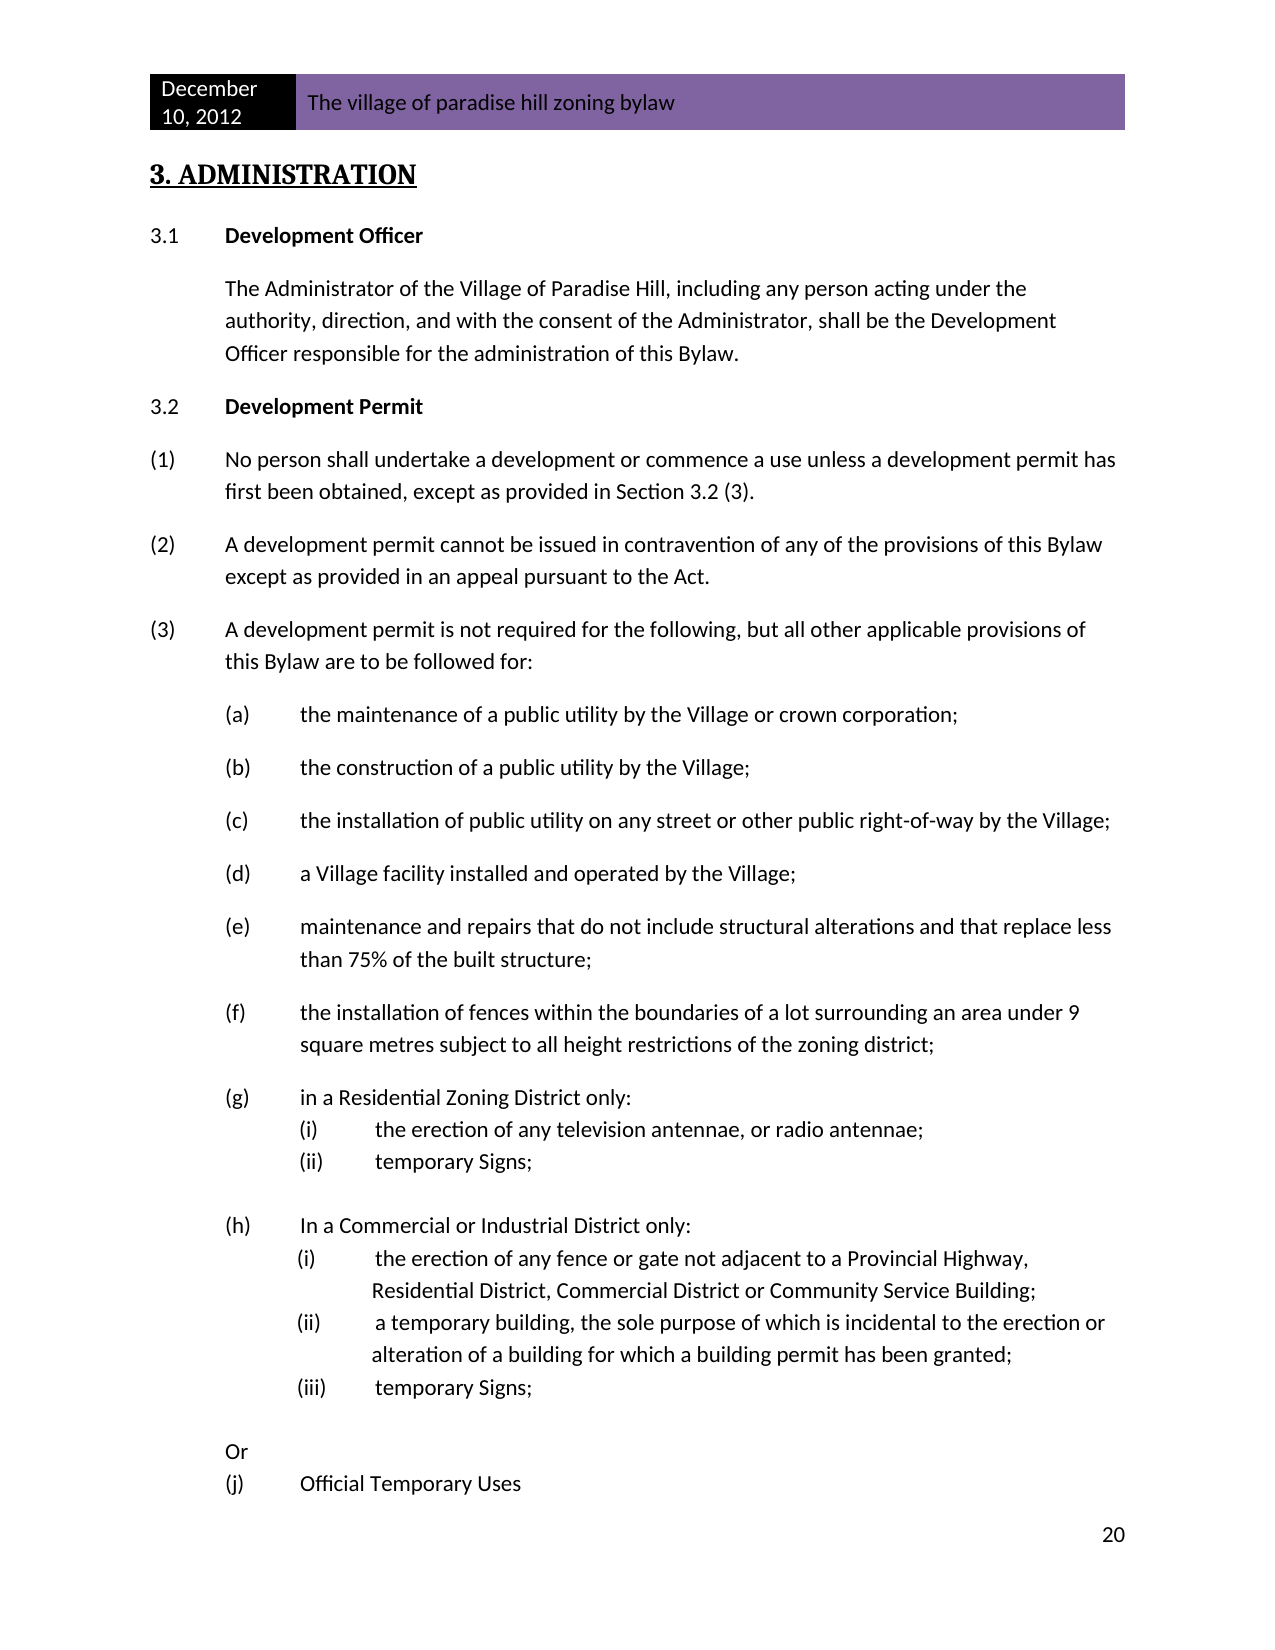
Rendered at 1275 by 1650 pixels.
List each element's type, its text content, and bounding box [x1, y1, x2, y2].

text Or [150, 1437, 1125, 1465]
text (d) a Village facility installed and operated by the Village; [225, 859, 1125, 887]
text (ii) a temporary building, the sole purpose of which is incidental to the erection or alteration of a building for which a building permit has been granted; [296, 1308, 1125, 1368]
text (g) in a Residential Zoning District only: [225, 1083, 1125, 1111]
text (j) Official Temporary Uses [150, 1469, 1125, 1497]
text (i) the erection of any fence or gate not adjacent to a Provincial Highway, Residential District, Commercial District or Community Service Building; [297, 1244, 1125, 1304]
text The Administrator of the Village of Paradise Hill, including any person acting under the authority, direction, and with the consent of the Administrator, shall be the Development Officer responsible for the administration of this Bylaw. [225, 274, 1125, 367]
text (c) the installation of public utility on any street or other public right-of-way by the Village; [225, 806, 1125, 834]
text (b) the construction of a public utility by the Village; [225, 753, 1125, 781]
text (iii) temporary Signs; [297, 1373, 1125, 1401]
text (1) No person shall undertake a development or commence a use unless a development permit has first been obtained, except as provided in Section 3.2 (3). [150, 445, 1125, 505]
text (2) A development permit cannot be issued in contravention of any of the provisions of this Bylaw except as provided in an appeal pursuant to the Act. [150, 530, 1125, 590]
text (f) the installation of fences within the boundaries of a lot surrounding an area under 9 square metres subject to all height restrictions of the zoning district; [225, 998, 1125, 1058]
subtitle 3. ADMINISTRATION [150, 158, 1125, 191]
text 3.1 Development Officer [150, 221, 1125, 249]
text (i) the erection of any television antennae, or radio antennae; [299, 1115, 1125, 1143]
text (3) A development permit is not required for the following, but all other applicable provisions of this Bylaw are to be followed for: [150, 615, 1125, 675]
text (ii) temporary Signs; [299, 1147, 1125, 1175]
text (e) maintenance and repairs that do not include structural alterations and that replace less than 75% of the built structure; [225, 912, 1125, 973]
text 3.2 Development Permit [150, 392, 1125, 420]
text (a) the maintenance of a public utility by the Village or crown corporation; [225, 700, 1125, 728]
text (h) In a Commercial or Industrial District only: [225, 1212, 1125, 1240]
